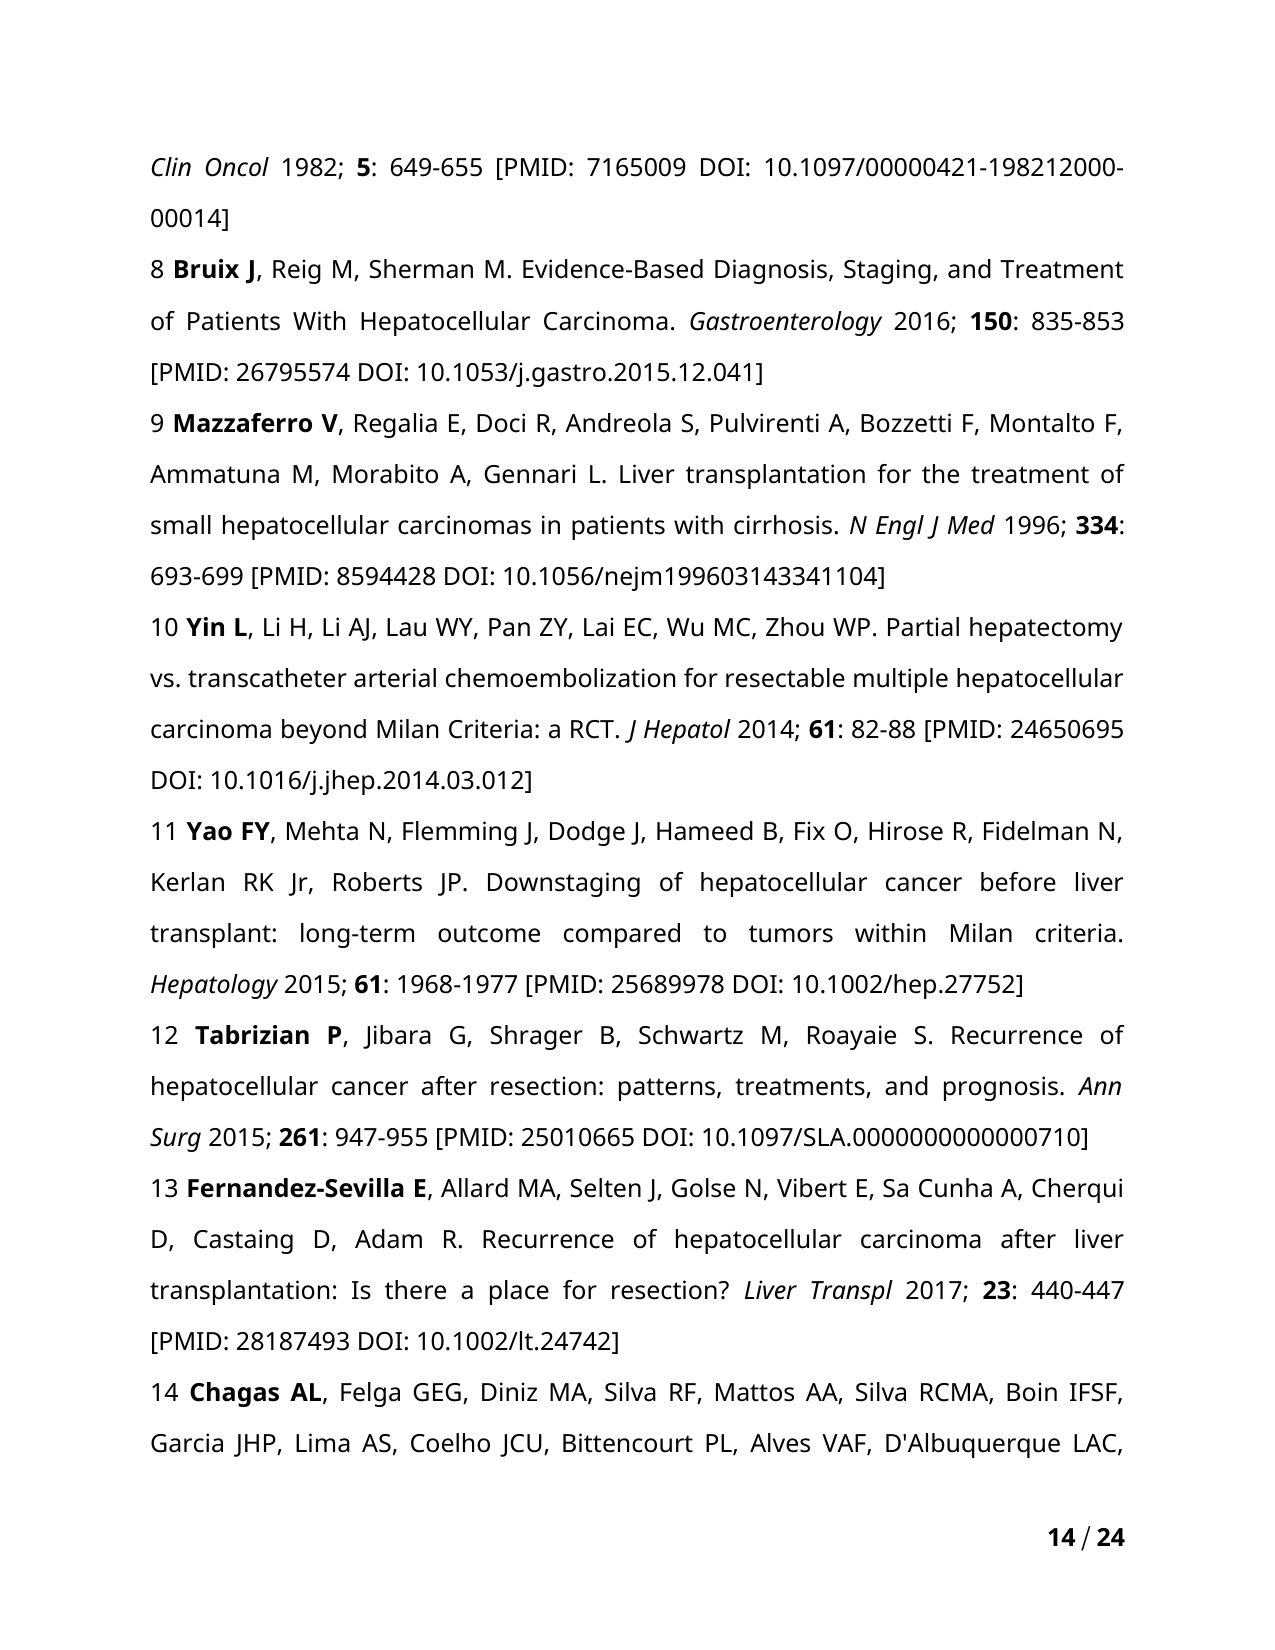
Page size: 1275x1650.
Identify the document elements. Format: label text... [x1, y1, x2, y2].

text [150, 1375, 1125, 1460]
text 9 Mazzaferro V, Regalia E, Doci R, Andreola S, Pulvirenti A, Bozzetti F, Montalto F, Ammatuna M, Morabito A, Gennari L. Liver transplantation for the treatment of small hepatocellular carcinomas in patients with cirrhosis. N Engl J Med 1996; 334: 693-699 [PMID: 8594428 DOI: 10.1056/nejm199603143341104] [150, 405, 1125, 592]
text 10 Yin L, Li H, Li AJ, Lau WY, Pan ZY, Lai EC, Wu MC, Zhou WP. Partial hepatectomy vs. transcatheter arterial chemoembolization for resectable multiple hepatocellular carcinoma beyond Milan Criteria: a RCT. J Hepatol 2014; 61: 82-88 [PMID: 24650695 DOI: 10.1016/j.jhep.2014.03.012] [150, 609, 1125, 797]
text 12 Tabrizian P, Jibara G, Shrager B, Schwartz M, Roayaie S. Recurrence of hepatocellular cancer after resection: patterns, treatments, and prognosis. Ann Surg 2015; 261: 947-955 [PMID: 25010665 DOI: 10.1097/SLA.0000000000000710] [150, 1018, 1125, 1154]
text 8 Bruix J, Reig M, Sherman M. Evidence-Based Diagnosis, Staging, and Treatment of Patients With Hepatocellular Carcinoma. Gastroenterology 2016; 150: 835-853 [PMID: 26795574 DOI: 10.1053/j.gastro.2015.12.041] [150, 252, 1125, 388]
text 11 Yao FY, Mehta N, Flemming J, Dodge J, Hameed B, Fix O, Hirose R, Fidelman N, Kerlan RK Jr, Roberts JP. Downstaging of hepatocellular cancer before liver transplant: long-term outcome compared to tumors within Milan criteria. Hepatology 2015; 61: 1968-1977 [PMID: 25689978 DOI: 10.1002/hep.27752] [150, 813, 1125, 1001]
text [150, 150, 1125, 235]
text 13 Fernandez-Sevilla E, Allard MA, Selten J, Golse N, Vibert E, Sa Cunha A, Cherqui D, Castaing D, Adam R. Recurrence of hepatocellular carcinoma after liver transplantation: Is there a place for resection? Liver Transpl 2017; 23: 440-447 [PMID: 28187493 DOI: 10.1002/lt.24742] [150, 1171, 1125, 1358]
